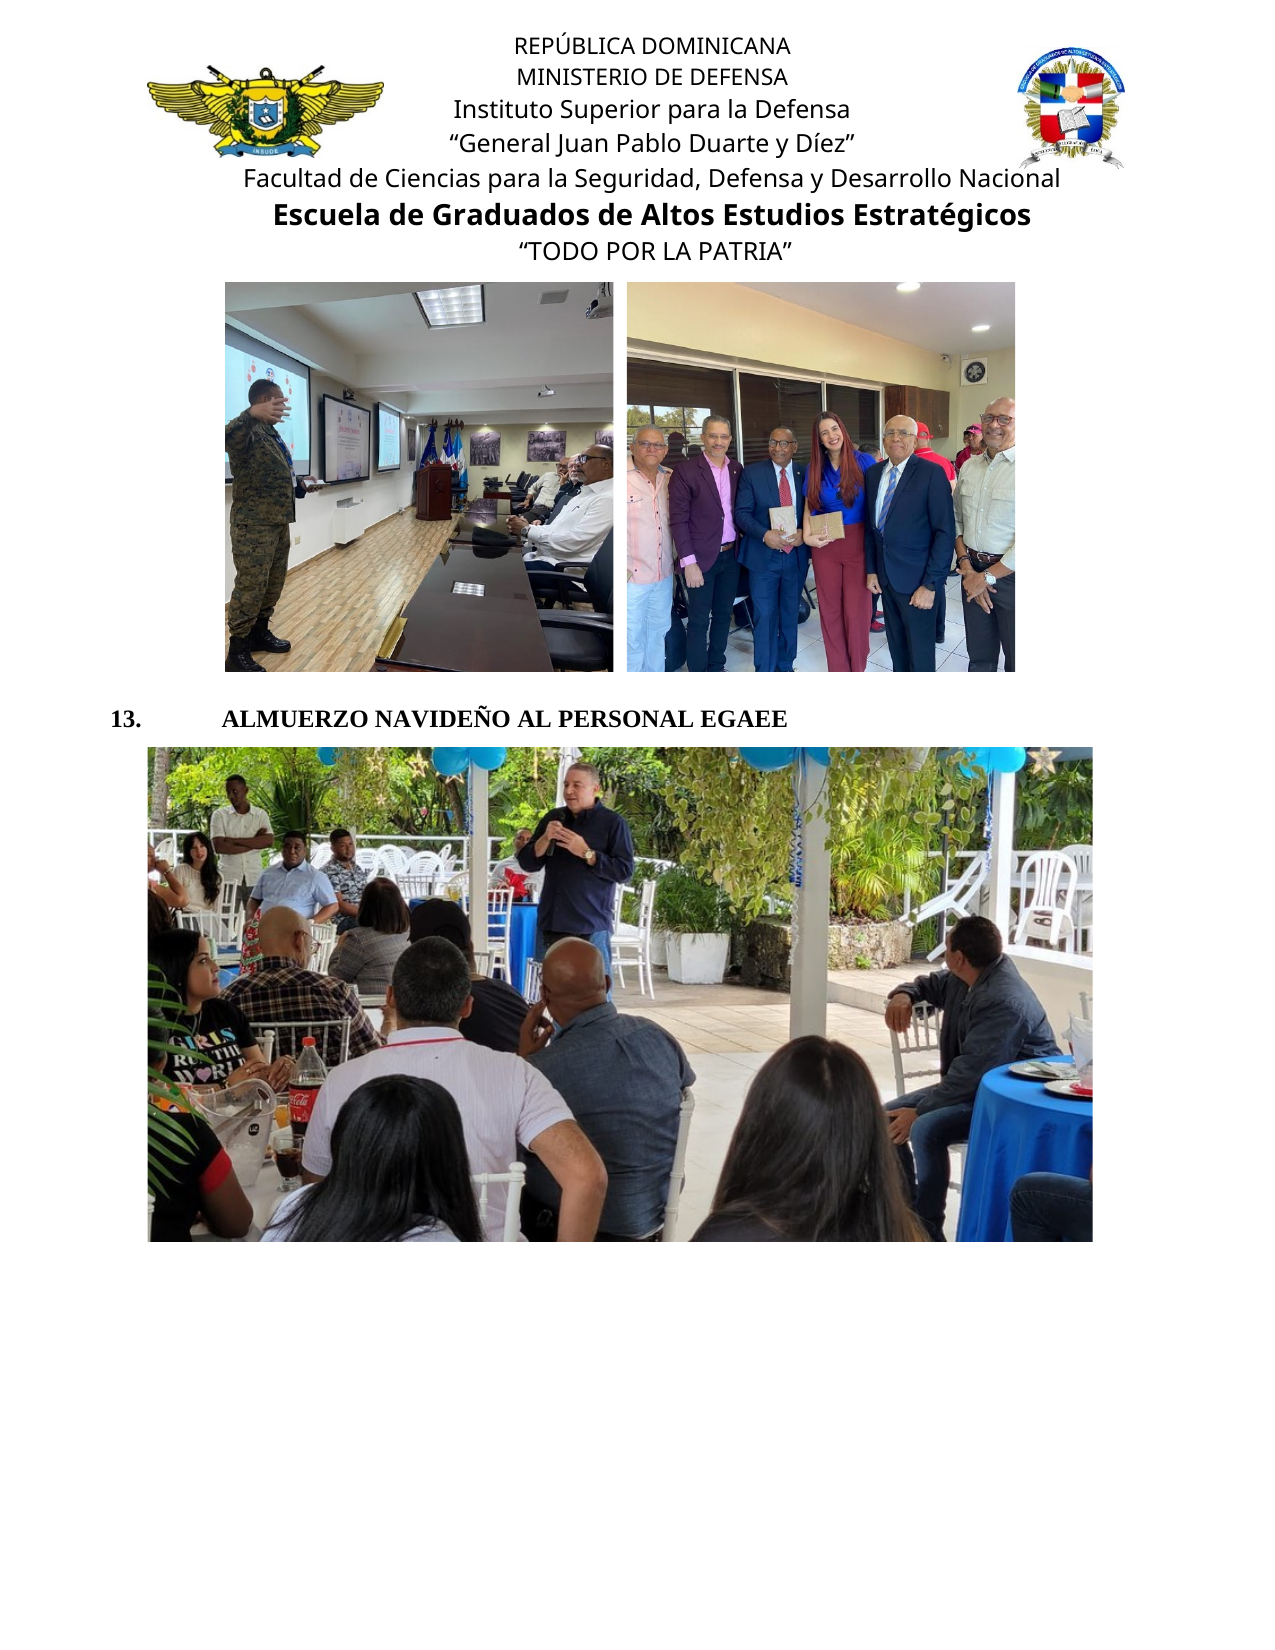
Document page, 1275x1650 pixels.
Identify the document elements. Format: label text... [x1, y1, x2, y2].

picture [626, 282, 1016, 672]
picture [147, 747, 1093, 1242]
picture [225, 282, 614, 672]
picture [1017, 47, 1125, 169]
picture [147, 65, 384, 158]
list ALMUERZO NAVIDEÑO AL PERSONAL EGAEE [110, 704, 1093, 733]
